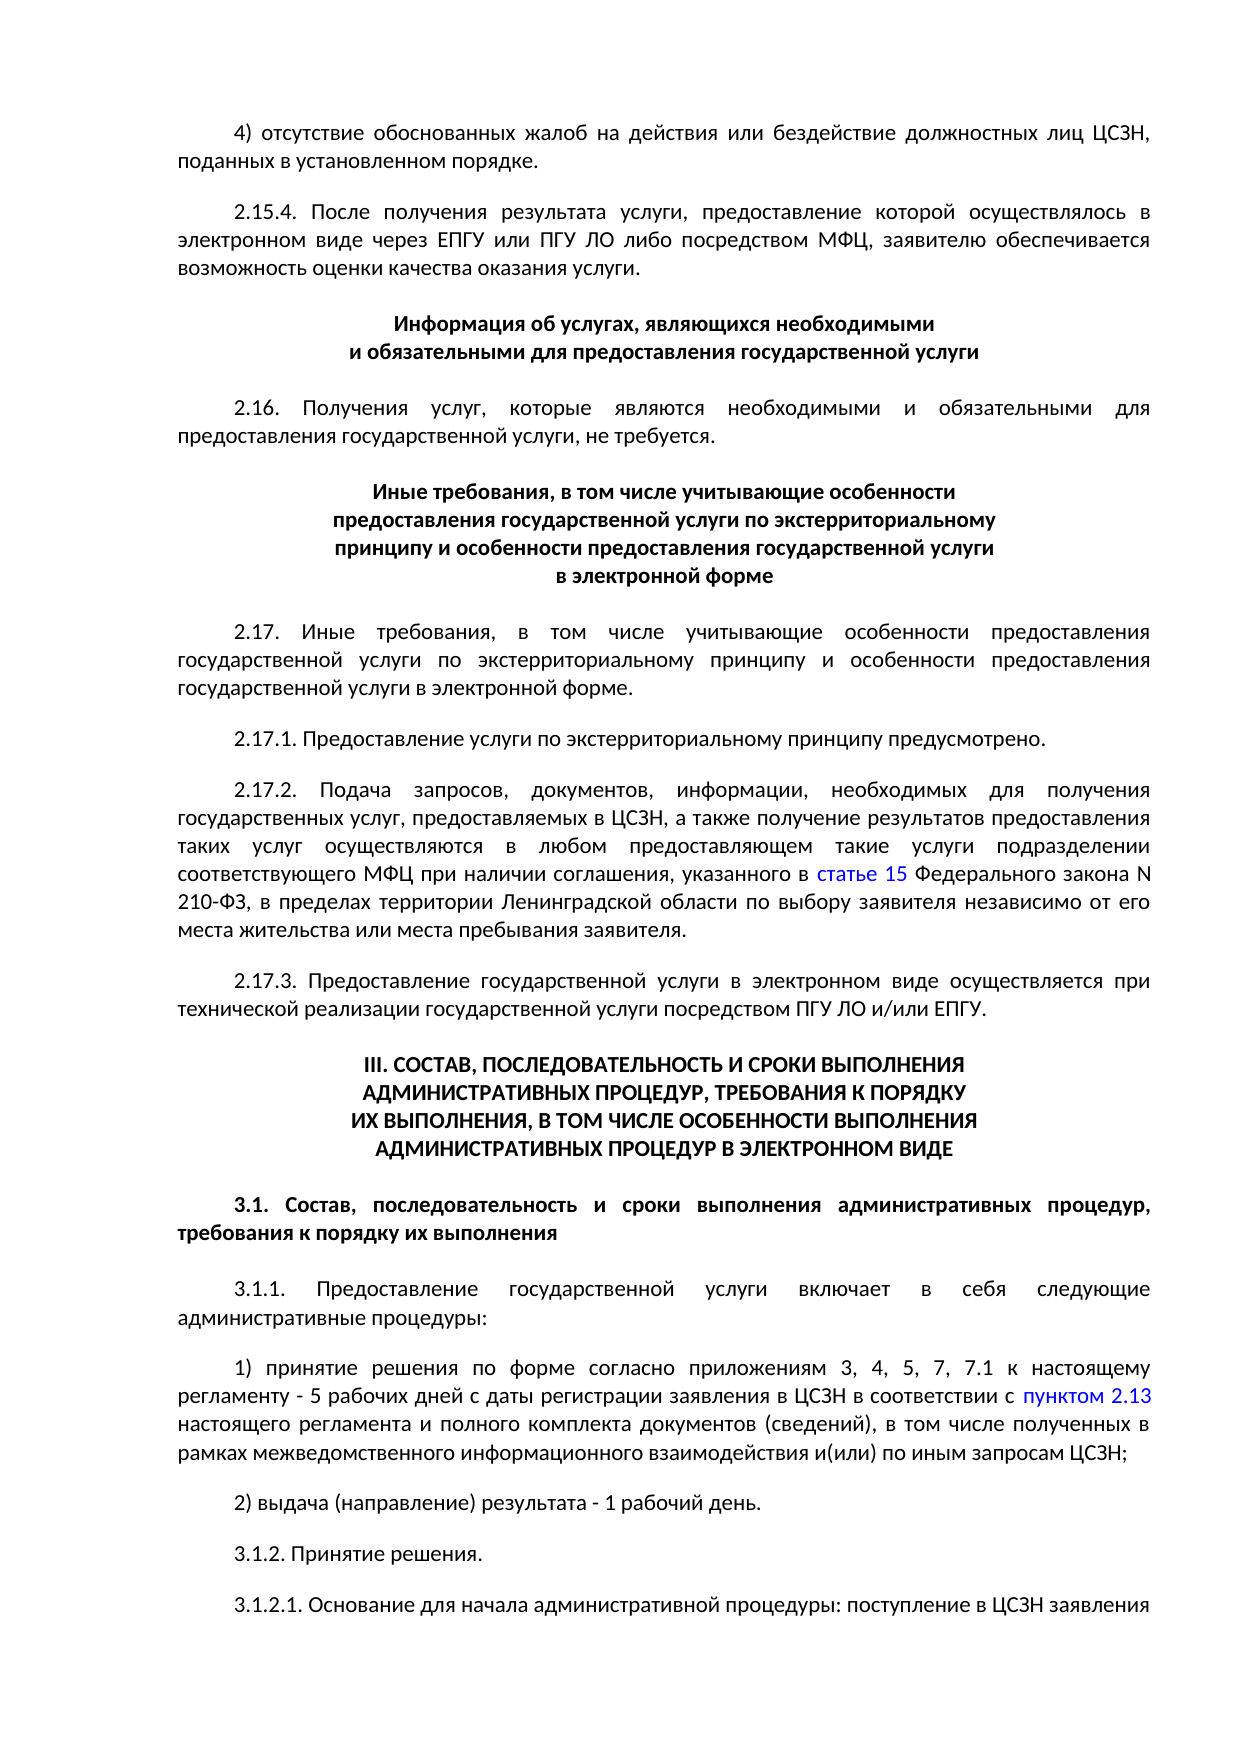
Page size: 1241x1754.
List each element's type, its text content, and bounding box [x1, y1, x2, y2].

text 3.1.1. Предоставление государственной услуги включает в себя следующие административные процедуры: [177, 1274, 1152, 1331]
title предоставления государственной услуги по экстерриториальному [177, 505, 1152, 533]
title ИХ ВЫПОЛНЕНИЯ, В ТОМ ЧИСЛЕ ОСОБЕННОСТИ ВЫПОЛНЕНИЯ [177, 1106, 1152, 1134]
title Иные требования, в том числе учитывающие особенности [177, 477, 1152, 505]
text 2.17.2. Подача запросов, документов, информации, необходимых для получения государственных услуг, предоставляемых в ЦСЗН, а также получение результатов предоставления таких услуг осуществляются в любом предоставляющем такие услуги подразделении соответствующего МФЦ при наличии соглашения, указанного в статье 15 Федерального закона N 210-ФЗ, в пределах территории Ленинградской области по выбору заявителя независимо от его места жительства или места пребывания заявителя. [177, 775, 1152, 943]
title АДМИНИСТРАТИВНЫХ ПРОЦЕДУР, ТРЕБОВАНИЯ К ПОРЯДКУ [177, 1078, 1152, 1106]
text 2.15.4. После получения результата услуги, предоставление которой осуществлялось в электронном виде через ЕПГУ или ПГУ ЛО либо посредством МФЦ, заявителю обеспечивается возможность оценки качества оказания услуги. [177, 197, 1152, 281]
text 1) принятие решения по форме согласно приложениям 3, 4, 5, 7, 7.1 к настоящему регламенту - 5 рабочих дней с даты регистрации заявления в ЦСЗН в соответствии с пунктом 2.13 настоящего регламента и полного комплекта документов (сведений), в том числе полученных в рамках межведомственного информационного взаимодействия и(или) по иным запросам ЦСЗН; [177, 1353, 1152, 1466]
title принципу и особенности предоставления государственной услуги [177, 533, 1152, 561]
title и обязательными для предоставления государственной услуги [177, 337, 1152, 365]
text 2.17.3. Предоставление государственной услуги в электронном виде осуществляется при технической реализации государственной услуги посредством ПГУ ЛО и/или ЕПГУ. [177, 966, 1152, 1022]
title Информация об услугах, являющихся необходимыми [177, 309, 1152, 337]
text 2) выдача (направление) результата - 1 рабочий день. [177, 1488, 1152, 1517]
title АДМИНИСТРАТИВНЫХ ПРОЦЕДУР В ЭЛЕКТРОННОМ ВИДЕ [177, 1134, 1152, 1162]
title в электронной форме [177, 561, 1152, 589]
text 3.1.2. Принятие решения. [177, 1539, 1152, 1567]
text 2.17. Иные требования, в том числе учитывающие особенности предоставления государственной услуги по экстерриториальному принципу и особенности предоставления государственной услуги в электронной форме. [177, 617, 1152, 701]
title III. СОСТАВ, ПОСЛЕДОВАТЕЛЬНОСТЬ И СРОКИ ВЫПОЛНЕНИЯ [177, 1050, 1152, 1078]
title 3.1. Состав, последовательность и сроки выполнения административных процедур, требования к порядку их выполнения [177, 1191, 1152, 1247]
text 2.16. Получения услуг, которые являются необходимыми и обязательными для предоставления государственной услуги, не требуется. [177, 393, 1152, 449]
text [177, 1590, 1152, 1618]
text 4) отсутствие обоснованных жалоб на действия или бездействие должностных лиц ЦСЗН, поданных в установленном порядке. [177, 118, 1152, 174]
text 2.17.1. Предоставление услуги по экстерриториальному принципу предусмотрено. [177, 724, 1152, 752]
